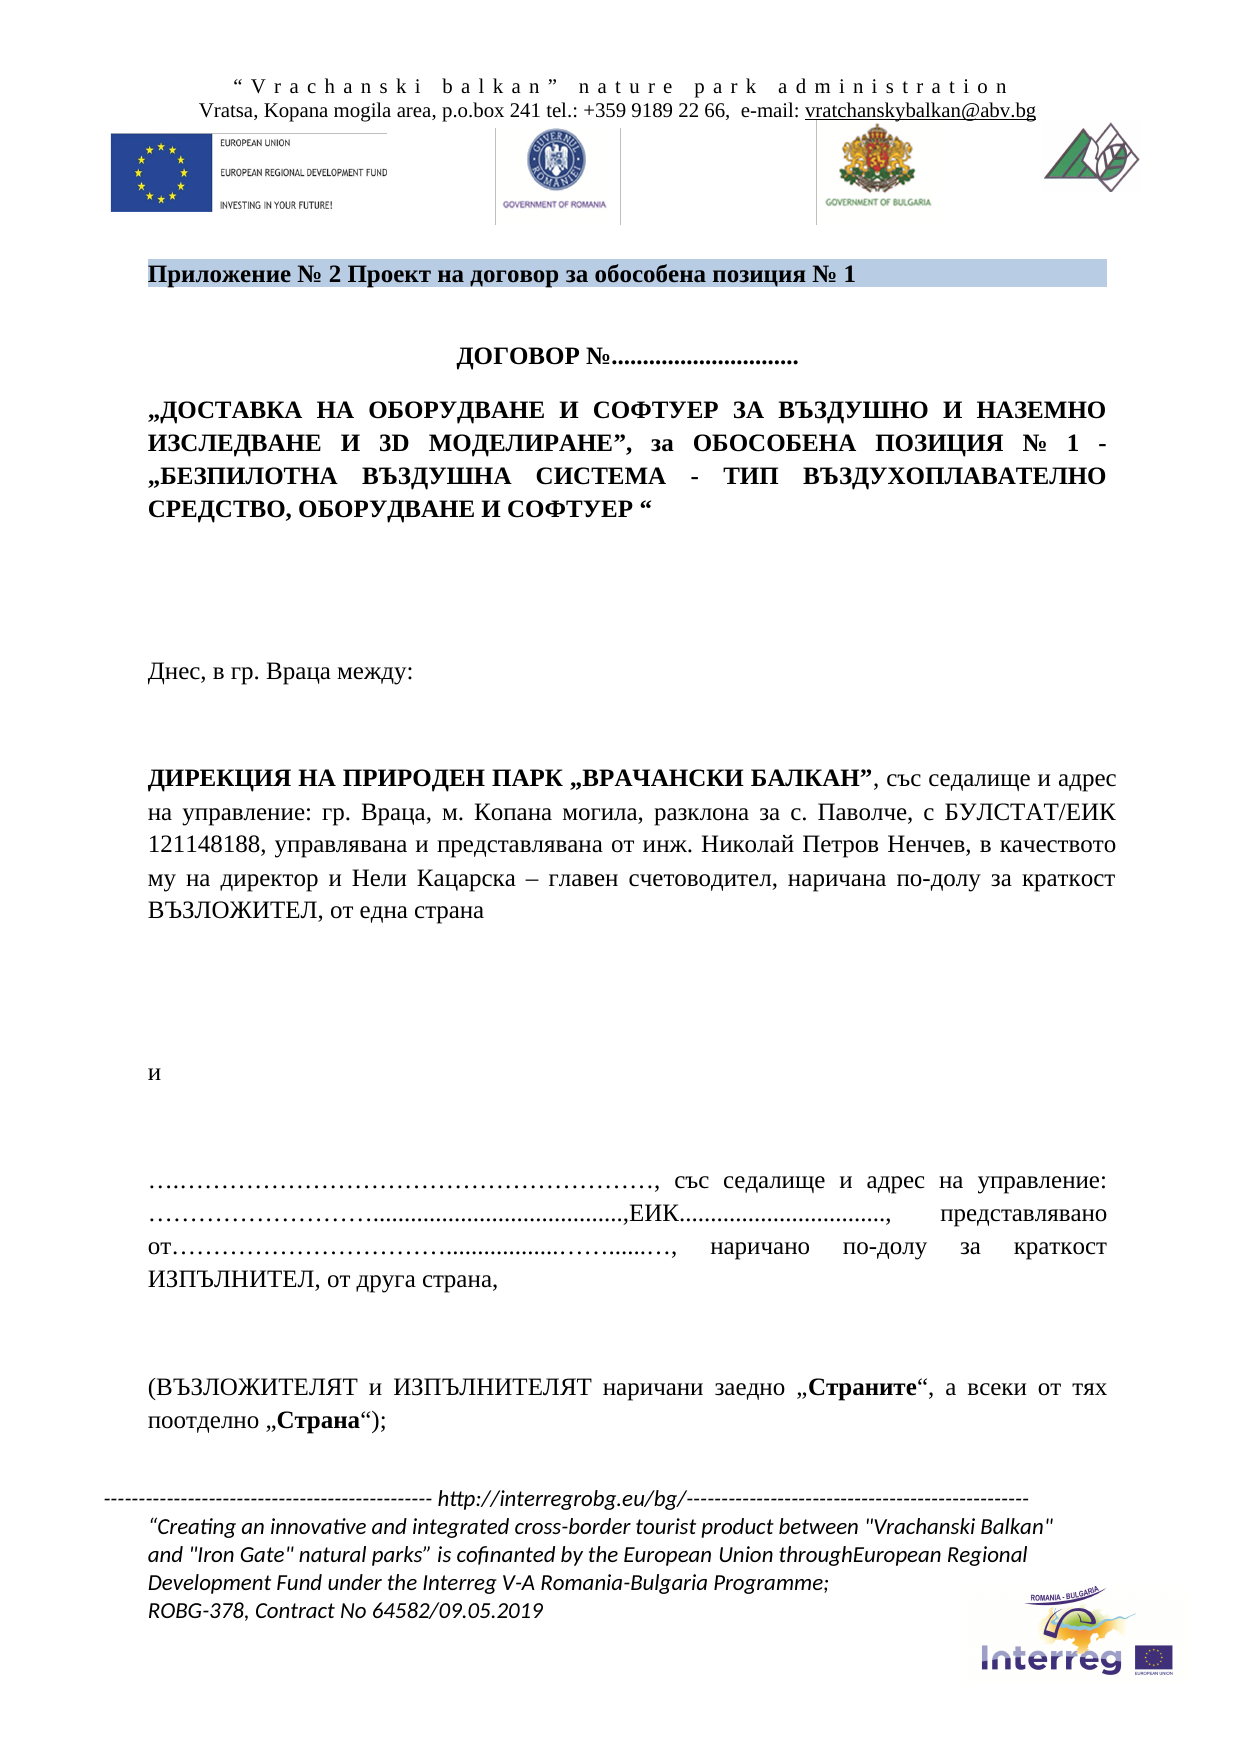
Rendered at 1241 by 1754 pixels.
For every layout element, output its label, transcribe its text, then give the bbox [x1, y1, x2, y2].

text ДОГОВОР №.............................. [148, 341, 1107, 370]
picture [110, 120, 940, 225]
text ДИРЕКЦИЯ НА ПРИРОДЕН ПАРК „ВРАЧАНСКИ БАЛКАН”, със седалище и адрес на управление: гр. Враца, м. Копана могила, разклона за с. Паволче, с БУЛСТАТ/ЕИК 121148188, управлявана и представлявана от инж. Николай Петров Ненчев, в качеството му на директор и Нели Кацарска – главен счетоводител, наричана по-долу за краткост ВЪЗЛОЖИТЕЛ, от една страна [148, 763, 1117, 924]
text Днес, в гр. Враца между: [148, 656, 1107, 684]
text (ВЪЗЛОЖИТЕЛЯТ и ИЗПЪЛНИТЕЛЯТ наричани заедно „Страните“, а всеки от тях поотделно „Страна“); [148, 1372, 1107, 1433]
picture [964, 1586, 1190, 1684]
text „ДОСТАВКА НА ОБОРУДВАНЕ И СОФТУЕР ЗА ВЪЗДУШНО И НАЗЕМНО ИЗСЛЕДВАНЕ И 3D МОДЕЛИРАНЕ”, за ОБОСОБЕНА ПОЗИЦИЯ № 1 - „БЕЗПИЛОТНА ВЪЗДУШНА СИСТЕМА - ТИП ВЪЗДУХОПЛАВАТЕЛНО СРЕДСТВО, ОБОРУДВАНЕ И СОФТУЕР “ [148, 395, 1107, 523]
subtitle Приложение № 2 Проект на договор за обособена позиция № 1 [148, 259, 1107, 287]
text ….…………………………………………………, със седалище и адрес на управление: ………………………........................................,ЕИК................................., представлявано от……………………………..................……......…, наричано по-долу за краткост ИЗПЪЛНИТЕЛ, от друга страна, [148, 1165, 1107, 1293]
picture [1041, 119, 1141, 192]
text и [148, 1057, 1107, 1086]
